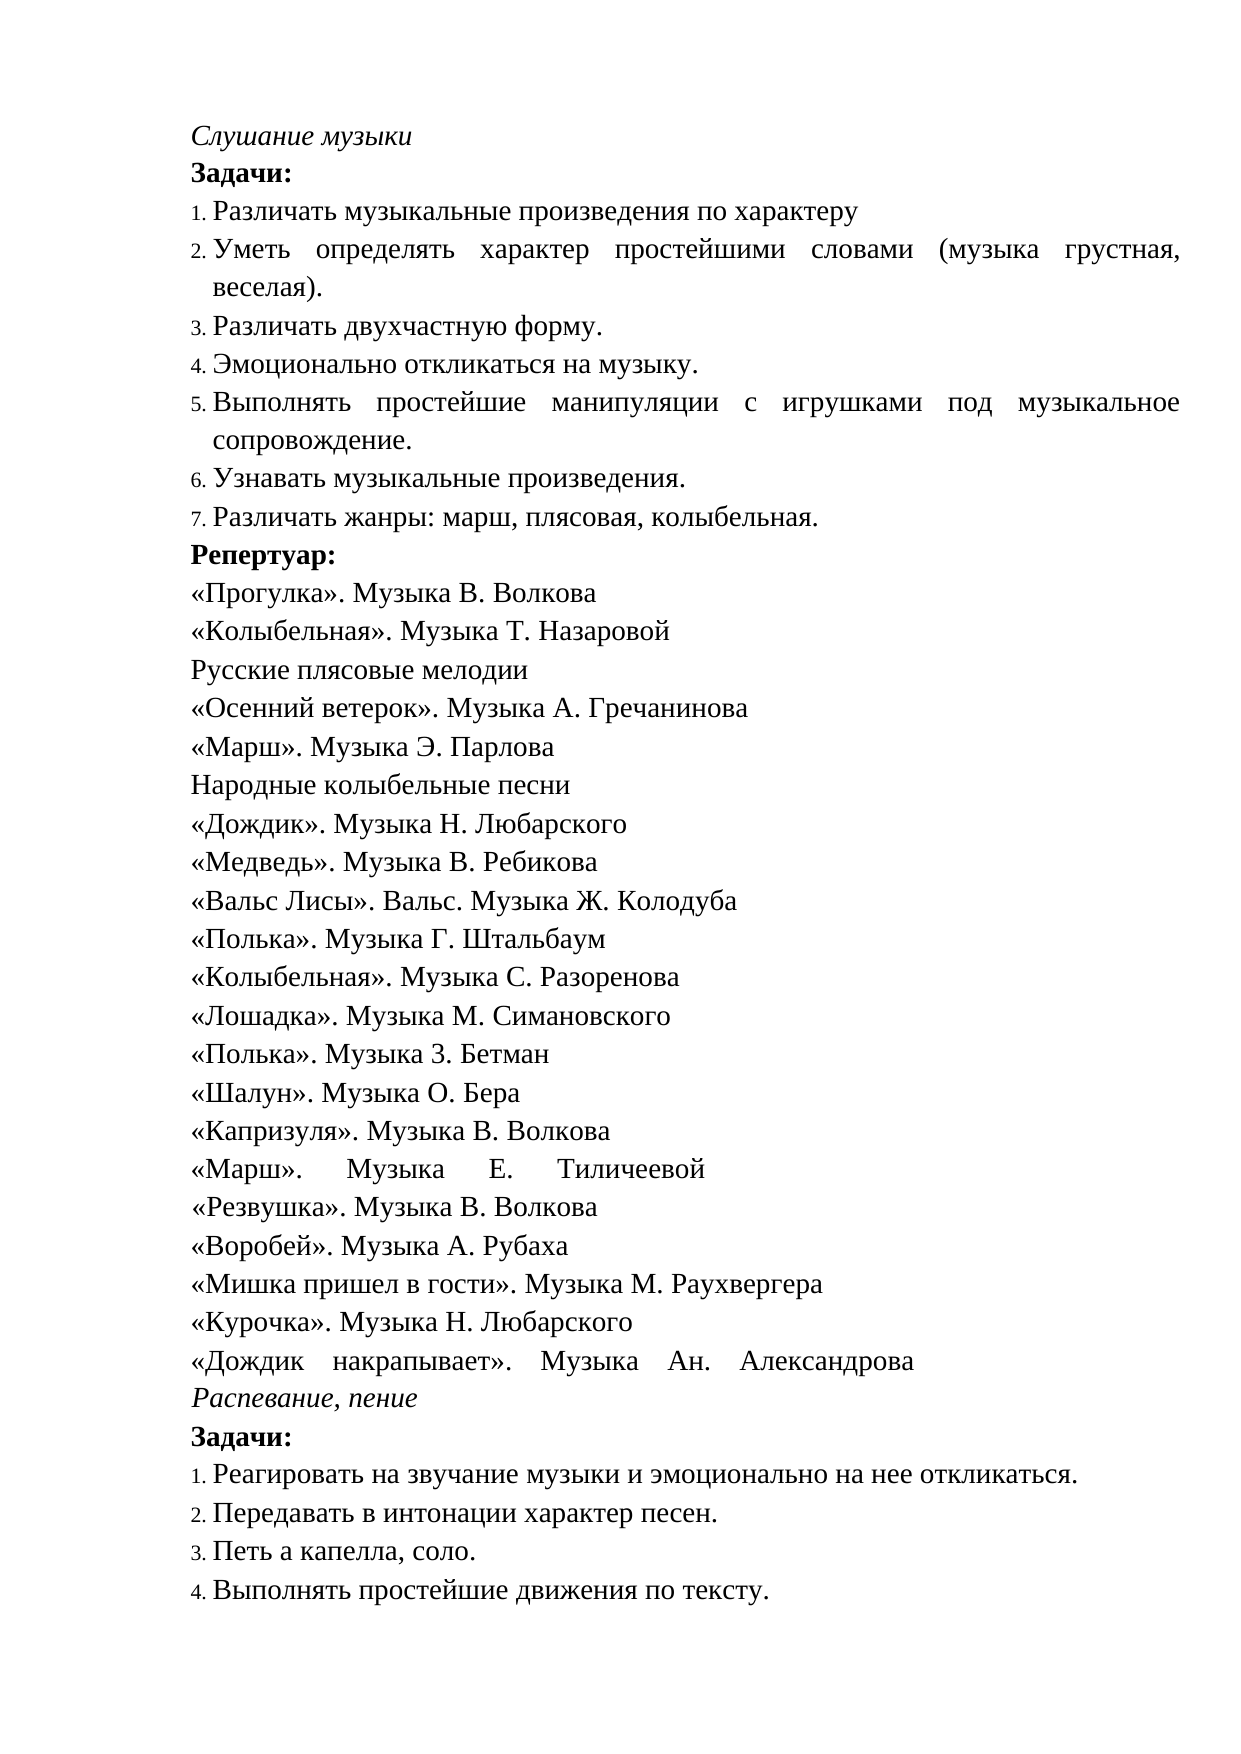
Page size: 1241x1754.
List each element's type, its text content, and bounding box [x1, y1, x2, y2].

subtitle Слушание музыки [190, 118, 947, 152]
text «Прогулка». Музыка В. Волкова [190, 575, 1181, 609]
text Задачи: [190, 1419, 1181, 1452]
list Реагировать на звучание музыки и эмоционально на нее откликаться. [190, 1457, 1181, 1490]
text «Колыбельная». Музыка С. Разоренова [190, 959, 1181, 993]
list Петь а капелла, соло. [190, 1533, 1181, 1567]
text «Марш». Музыка Е. Тиличеевой «Резвушка». Музыка В. Волкова [190, 1152, 705, 1223]
list Различать музыкальные произведения по характеру [190, 193, 1181, 227]
text Русские плясовые мелодии [190, 652, 1181, 686]
text «Полька». Музыка 3. Бетман [190, 1036, 1181, 1070]
text Репертуар: [190, 537, 1181, 571]
text «Шалун». Музыка О. Бера [190, 1075, 1181, 1108]
text «Воробей». Музыка А. Рубаха [190, 1228, 1181, 1261]
text «Капризуля». Музыка В. Волкова [190, 1113, 1181, 1147]
list Узнавать музыкальные произведения. [190, 460, 1181, 494]
list Различать жанры: марш, плясовая, колыбельная. [190, 499, 1181, 532]
text «Курочка». Музыка Н. Любарского [190, 1304, 1181, 1338]
text «Медведь». Музыка В. Ребикова [190, 844, 1181, 878]
text «Мишка пришел в гости». Музыка М. Раухвергера [190, 1266, 1181, 1299]
list Выполнять простейшие движения по тексту. [190, 1572, 1181, 1606]
text Задачи: [190, 155, 1181, 189]
text «Полька». Музыка Г. Штальбаум [190, 921, 1181, 954]
list Передавать в интонации характер песен. [190, 1495, 1181, 1529]
text «Вальс Лисы». Вальс. Музыка Ж. Колодуба [190, 883, 1181, 916]
text «Марш». Музыка Э. Парлова [190, 729, 1181, 762]
list Эмоционально откликаться на музыку. [190, 346, 1181, 379]
list Уметь определять характер простейшими словами (музыка грустная, веселая). [190, 232, 1181, 303]
text «Осенний ветерок». Музыка А. Гречанинова [190, 690, 1181, 724]
text «Колыбельная». Музыка Т. Назаровой [190, 613, 1181, 647]
text «Дождик». Музыка Н. Любарского [190, 806, 1181, 839]
list Различать двухчастную форму. [190, 308, 1181, 341]
text «Лошадка». Музыка М. Симановского [190, 998, 1181, 1031]
list Выполнять простейшие манипуляции с игрушками под музыкальное сопровождение. [190, 384, 1181, 456]
text «Дождик накрапывает». Музыка Ан. Александрова Распевание, пение [190, 1343, 914, 1414]
text Народные колыбельные песни [190, 767, 1181, 801]
